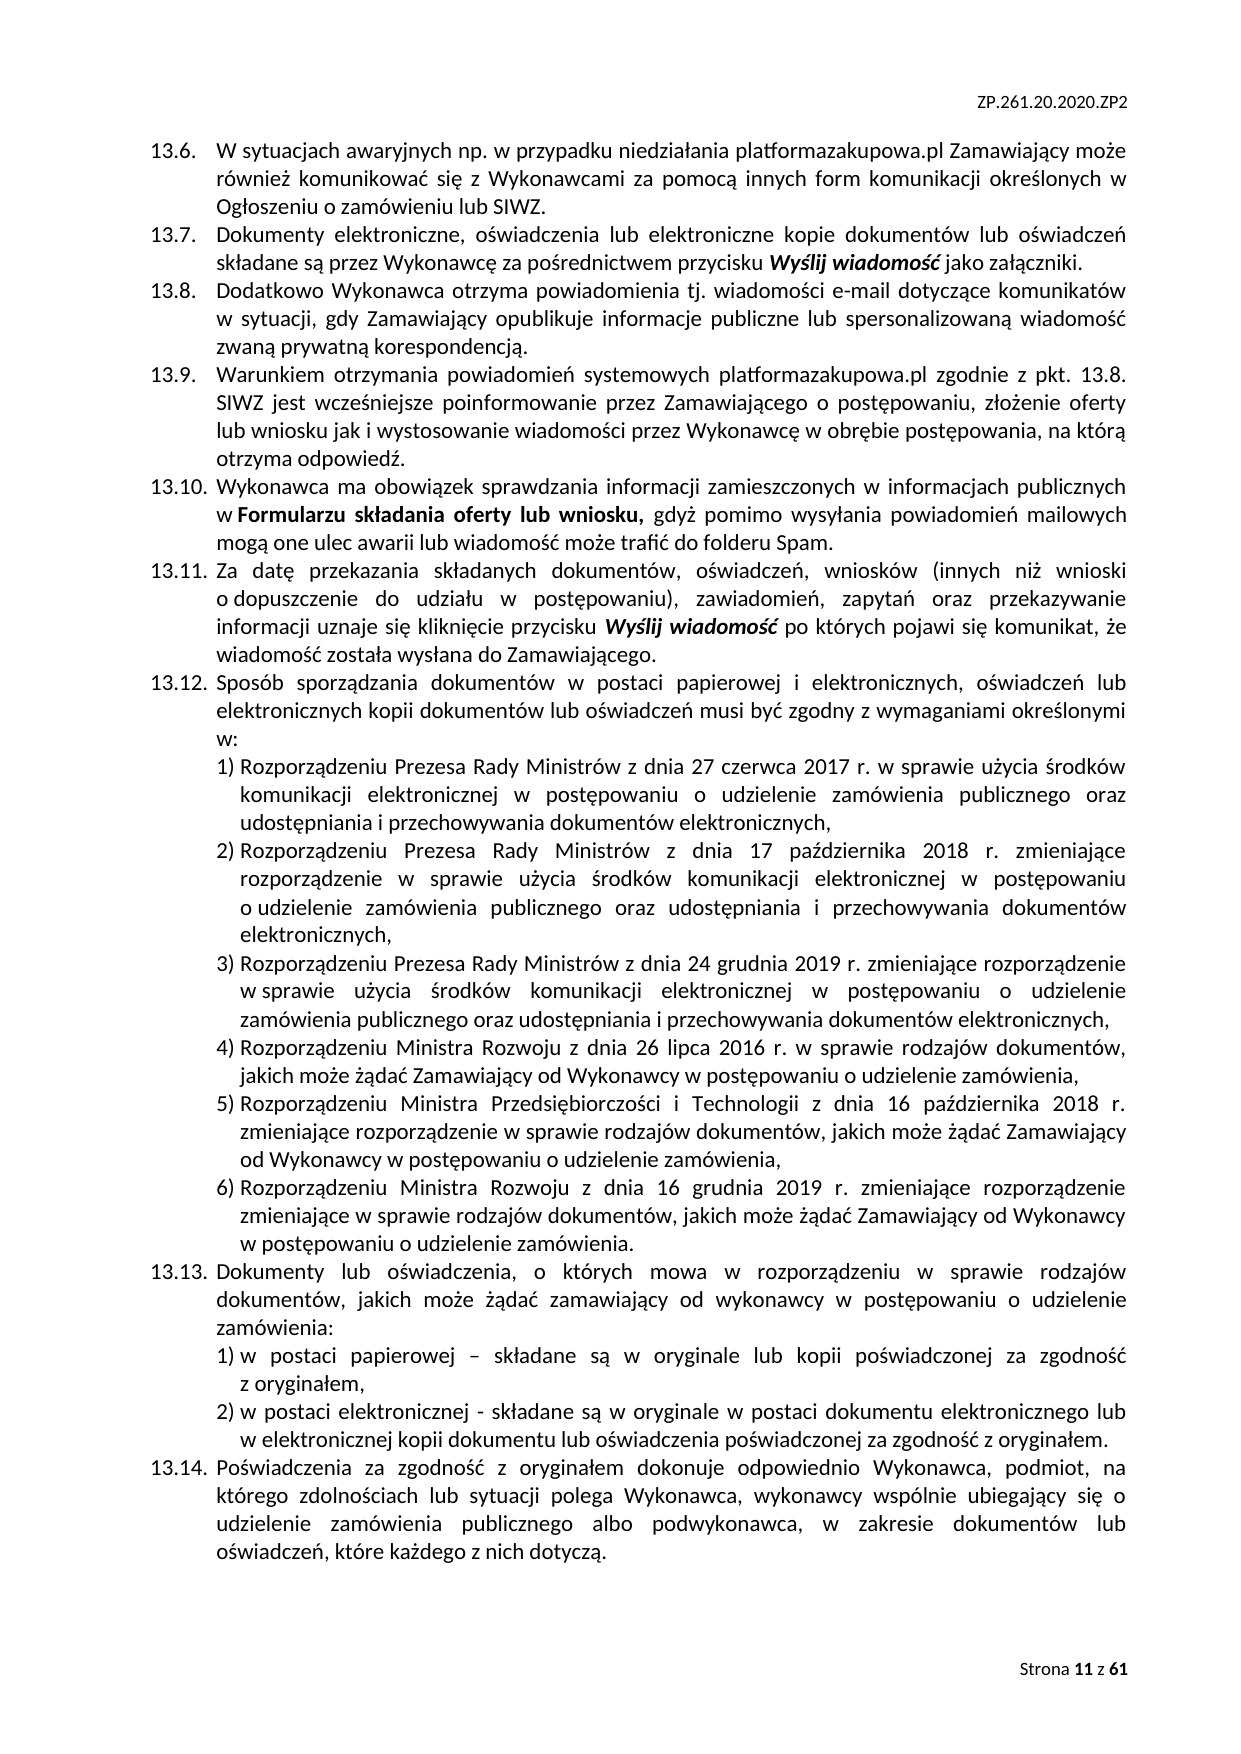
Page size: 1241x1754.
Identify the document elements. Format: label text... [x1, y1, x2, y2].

list w postaci papierowej – składane są w oryginale lub kopii poświadczonej za zgodność z oryginałem, [216, 1341, 1128, 1397]
list Rozporządzeniu Prezesa Rady Ministrów z dnia 27 czerwca 2017 r. w sprawie użycia środków komunikacji elektronicznej w postępowaniu o udzielenie zamówienia publicznego oraz udostępniania i przechowywania dokumentów elektronicznych, [216, 752, 1128, 837]
list Poświadczenia za zgodność z oryginałem dokonuje odpowiednio Wykonawca, podmiot, na którego zdolnościach lub sytuacji polega Wykonawca, wykonawcy wspólnie ubiegający się o udzielenie zamówienia publicznego albo podwykonawca, w zakresie dokumentów lub oświadczeń, które każdego z nich dotyczą. [150, 1453, 1128, 1565]
list Dokumenty elektroniczne, oświadczenia lub elektroniczne kopie dokumentów lub oświadczeń składane są przez Wykonawcę za pośrednictwem przycisku Wyślij wiadomość jako załączniki. [150, 220, 1128, 276]
list Warunkiem otrzymania powiadomień systemowych platformazakupowa.pl zgodnie z pkt. 13.8. SIWZ jest wcześniejsze poinformowanie przez Zamawiającego o postępowaniu, złożenie oferty lub wniosku jak i wystosowanie wiadomości przez Wykonawcę w obrębie postępowania, na którą otrzyma odpowiedź. [150, 360, 1128, 472]
list W sytuacjach awaryjnych np. w przypadku niedziałania platformazakupowa.pl Zamawiający może również komunikować się z Wykonawcami za pomocą innych form komunikacji określonych w Ogłoszeniu o zamówieniu lub SIWZ. [150, 136, 1128, 220]
list Za datę przekazania składanych dokumentów, oświadczeń, wniosków (innych niż wnioski o dopuszczenie do udziału w postępowaniu), zawiadomień, zapytań oraz przekazywanie informacji uznaje się kliknięcie przycisku Wyślij wiadomość po których pojawi się komunikat, że wiadomość została wysłana do Zamawiającego. [150, 556, 1128, 668]
list Rozporządzeniu Ministra Rozwoju z dnia 16 grudnia 2019 r. zmieniające rozporządzenie zmieniające w sprawie rodzajów dokumentów, jakich może żądać Zamawiający od Wykonawcy w postępowaniu o udzielenie zamówienia. [216, 1173, 1128, 1257]
list Rozporządzeniu Ministra Rozwoju z dnia 26 lipca 2016 r. w sprawie rodzajów dokumentów, jakich może żądać Zamawiający od Wykonawcy w postępowaniu o udzielenie zamówienia, [216, 1033, 1128, 1089]
list Sposób sporządzania dokumentów w postaci papierowej i elektronicznych, oświadczeń lub elektronicznych kopii dokumentów lub oświadczeń musi być zgodny z wymaganiami określonymi w: [150, 668, 1128, 752]
list Dokumenty lub oświadczenia, o których mowa w rozporządzeniu w sprawie rodzajów dokumentów, jakich może żądać zamawiający od wykonawcy w postępowaniu o udzielenie zamówienia: [150, 1257, 1128, 1341]
list Dodatkowo Wykonawca otrzyma powiadomienia tj. wiadomości e-mail dotyczące komunikatów w sytuacji, gdy Zamawiający opublikuje informacje publiczne lub spersonalizowaną wiadomość zwaną prywatną korespondencją. [150, 276, 1128, 360]
list Rozporządzeniu Ministra Przedsiębiorczości i Technologii z dnia 16 października 2018 r. zmieniające rozporządzenie w sprawie rodzajów dokumentów, jakich może żądać Zamawiający od Wykonawcy w postępowaniu o udzielenie zamówienia, [216, 1089, 1128, 1173]
list w postaci elektronicznej - składane są w oryginale w postaci dokumentu elektronicznego lub w elektronicznej kopii dokumentu lub oświadczenia poświadczonej za zgodność z oryginałem. [216, 1397, 1128, 1453]
list Wykonawca ma obowiązek sprawdzania informacji zamieszczonych w informacjach publicznych w Formularzu składania oferty lub wniosku, gdyż pomimo wysyłania powiadomień mailowych mogą one ulec awarii lub wiadomość może trafić do folderu Spam. [150, 472, 1128, 556]
list Rozporządzeniu Prezesa Rady Ministrów z dnia 24 grudnia 2019 r. zmieniające rozporządzenie w sprawie użycia środków komunikacji elektronicznej w postępowaniu o udzielenie zamówienia publicznego oraz udostępniania i przechowywania dokumentów elektronicznych, [216, 949, 1128, 1033]
list Rozporządzeniu Prezesa Rady Ministrów z dnia 17 października 2018 r. zmieniające rozporządzenie w sprawie użycia środków komunikacji elektronicznej w postępowaniu o udzielenie zamówienia publicznego oraz udostępniania i przechowywania dokumentów elektronicznych, [216, 837, 1128, 949]
